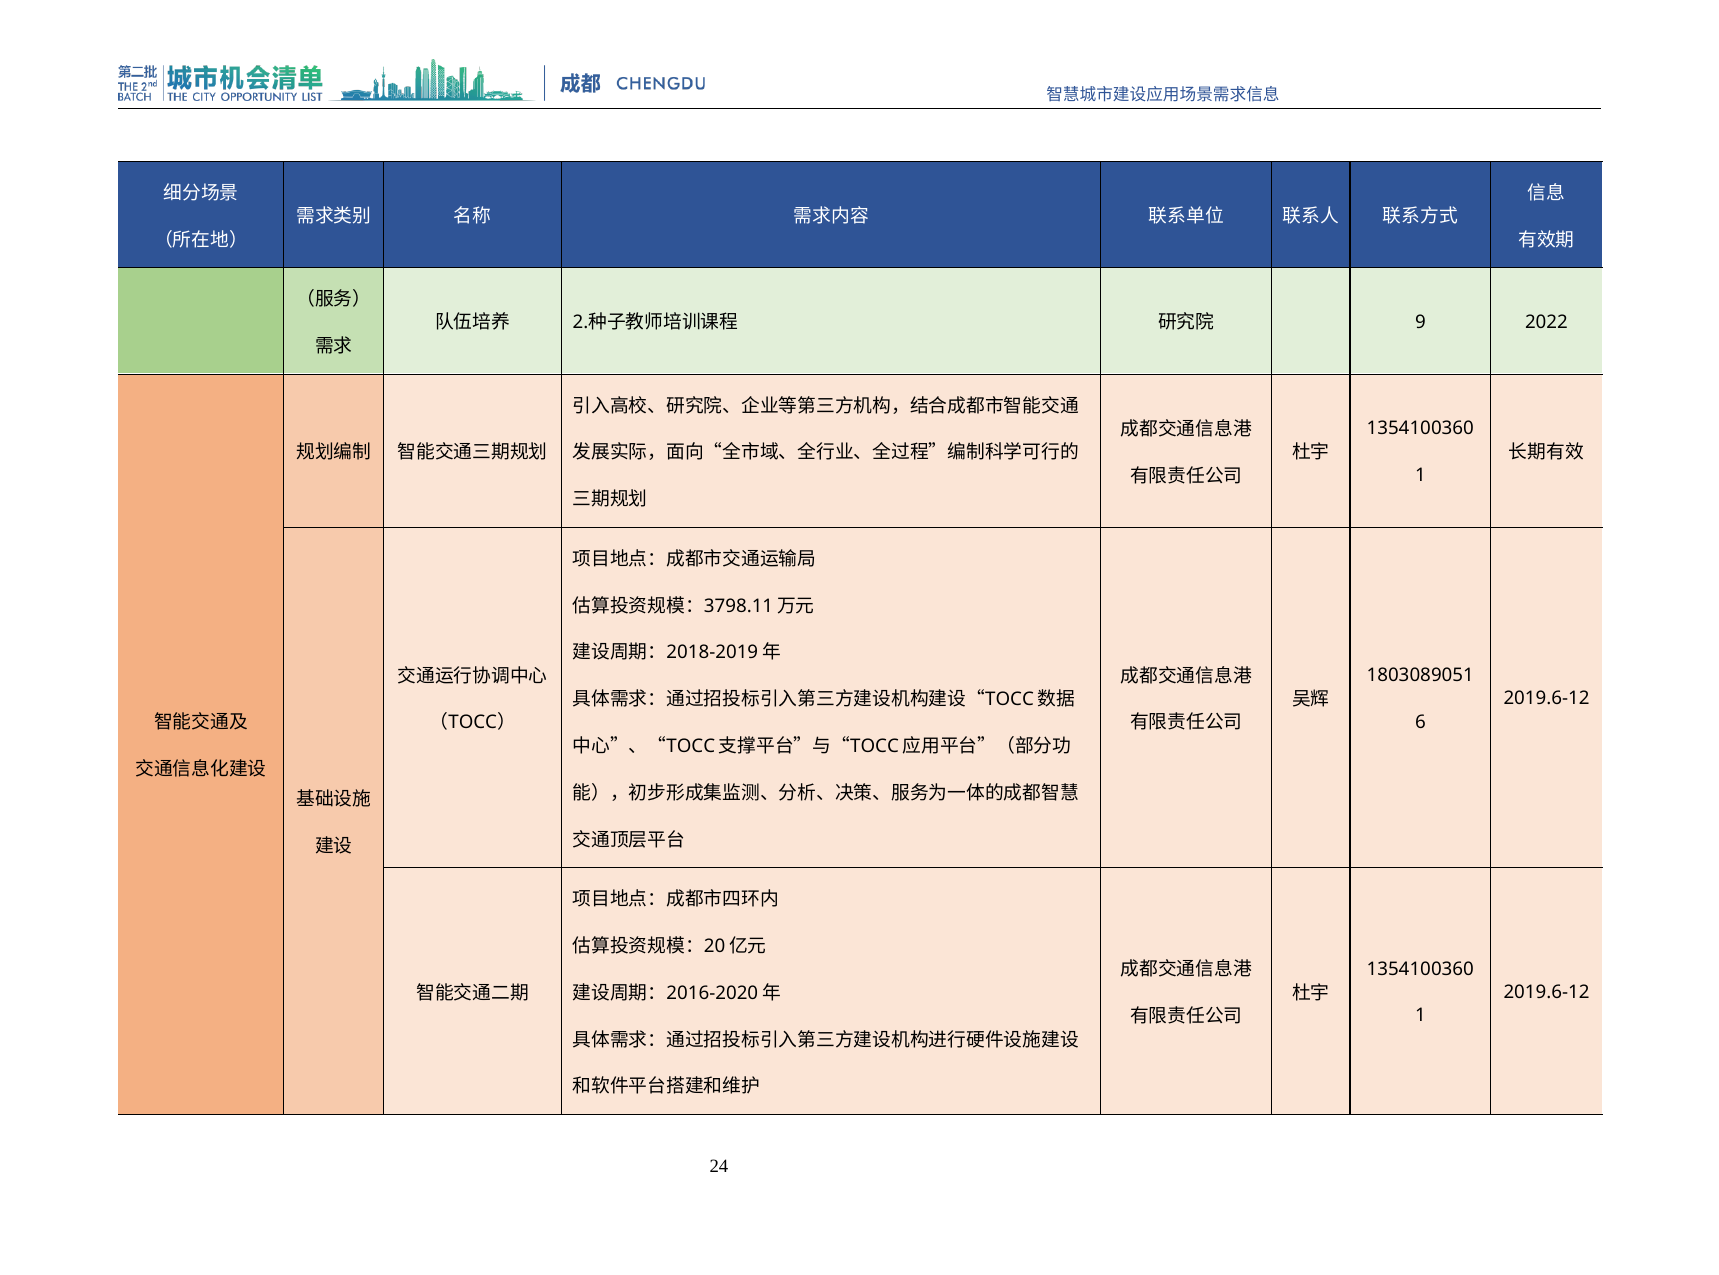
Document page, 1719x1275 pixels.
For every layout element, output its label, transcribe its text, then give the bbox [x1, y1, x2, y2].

table_header 名称 [384, 162, 561, 267]
table_cell 1.提升校长领导力培训课程 2.种子教师培训课程 [562, 268, 1100, 373]
table_header 信息 有效期 [1491, 162, 1602, 267]
table_cell 杜宇 [1272, 868, 1349, 1114]
table_cell 13541003601 [1351, 375, 1490, 527]
table_cell 2019.6-12 [1491, 868, 1602, 1114]
table_cell 项目地点：成都市交通运输局 估算投资规模：3798.11万元 建设周期：2018-2019年 具体需求：通过招投标引入第三方建设机构建设“TOCC数据中心”、“TOCC支撑平台”与“TOCC应用平台”（部分功能），初步形成集监测、分析、决策、服务为一体的成都智慧交通顶层平台 [562, 528, 1100, 867]
table_cell 成都市教育科学研究院 [1101, 268, 1271, 373]
table_cell “未来学校”人才队伍培养 [384, 268, 561, 373]
table_cell 成都交通信息港有限责任公司 [1101, 528, 1271, 867]
table_cell 智能交通及 交通信息化建设 [118, 375, 283, 1114]
table_header 细分场景 （所在地） [118, 162, 283, 267]
table_cell 引入高校、研究院、企业等第三方机构，结合成都市智能交通发展实际，面向“全市域、全行业、全过程”编制科学可行的三期规划 [562, 375, 1100, 527]
table_header 需求内容 [562, 162, 1100, 267]
table_header 联系单位 [1101, 162, 1271, 267]
table_cell 长期有效 [1491, 375, 1602, 527]
table_cell 交通运行协调中心（TOCC） [384, 528, 561, 867]
table_cell 18030890516 [1351, 528, 1490, 867]
table_header 联系方式 [1351, 162, 1490, 267]
table_cell 产品 （服务）需求 [284, 268, 383, 373]
table_cell 基础设施 建设 [284, 528, 383, 1114]
table_cell 18683422929 [1351, 268, 1490, 373]
table_cell 成都交通信息港有限责任公司 [1101, 375, 1271, 527]
table_cell 王妍 [1272, 268, 1349, 373]
table_cell 吴辉 [1272, 528, 1349, 867]
table_cell 13541003601 [1351, 868, 1490, 1114]
table_cell 智能交通三期规划 [384, 375, 561, 527]
table_cell 2019.6-12 [1491, 528, 1602, 867]
table_header 需求类别 [284, 162, 383, 267]
table_cell 项目地点：成都市四环内 估算投资规模：20亿元 建设周期：2016-2020年 具体需求：通过招投标引入第三方建设机构进行硬件设施建设和软件平台搭建和维护 [562, 868, 1100, 1114]
table_cell 2019-2022 [1491, 268, 1602, 373]
table_cell 成都交通信息港有限责任公司 [1101, 868, 1271, 1114]
table_cell 杜宇 [1272, 375, 1349, 527]
picture [118, 59, 705, 101]
table_cell 智能交通二期 [384, 868, 561, 1114]
table_header 联系人 [1272, 162, 1349, 267]
table_cell 规划编制 [284, 375, 383, 527]
